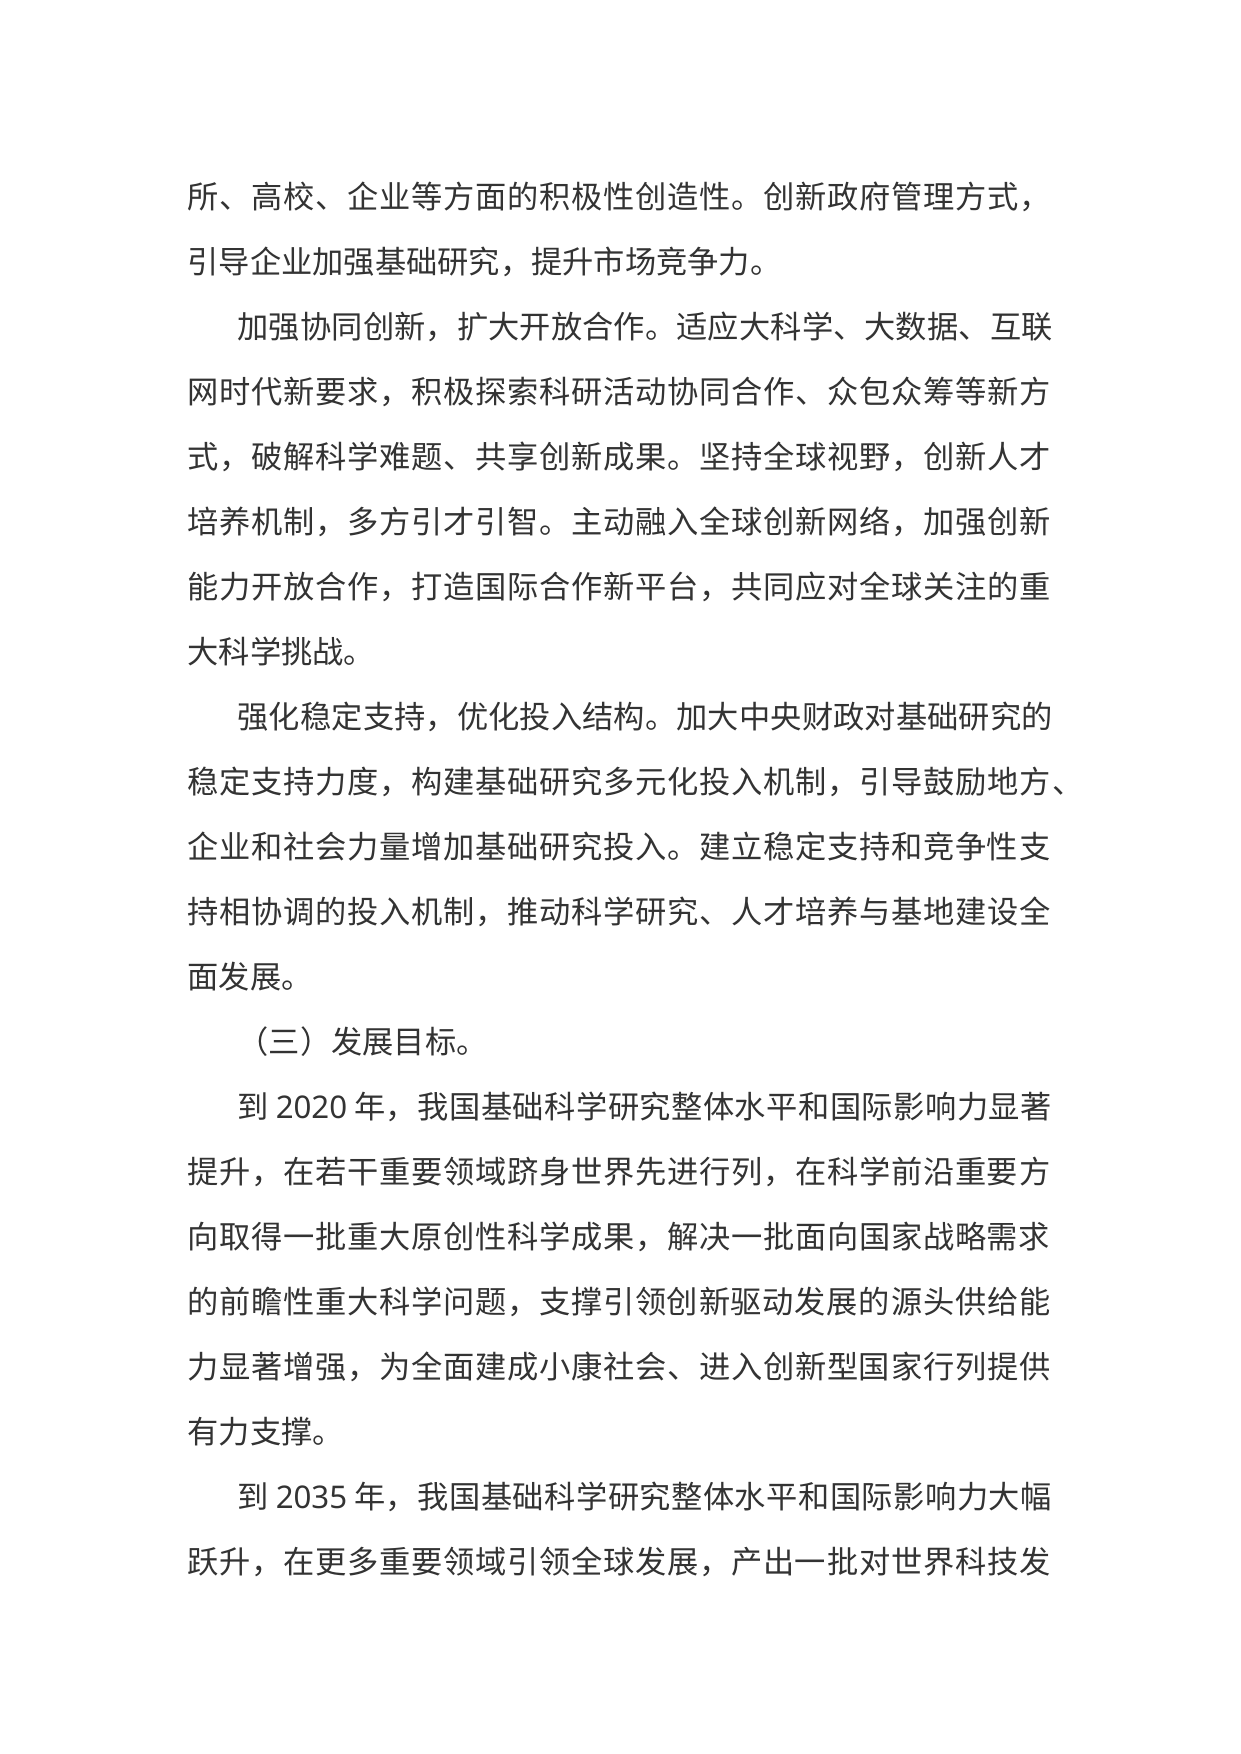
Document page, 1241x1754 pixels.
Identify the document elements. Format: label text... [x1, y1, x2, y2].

text 加强协同创新，扩大开放合作。适应大科学、大数据、互联网时代新要求，积极探索科研活动协同合作、众包众筹等新方式，破解科学难题、共享创新成果。坚持全球视野，创新人才培养机制，多方引才引智。主动融入全球创新网络，加强创新能力开放合作，打造国际合作新平台，共同应对全球关注的重大科学挑战。 [187, 292, 1053, 682]
text （三）发展目标。 [187, 1007, 1053, 1072]
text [187, 1462, 1053, 1592]
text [187, 162, 1053, 292]
text 强化稳定支持，优化投入结构。加大中央财政对基础研究的稳定支持力度，构建基础研究多元化投入机制，引导鼓励地方、企业和社会力量增加基础研究投入。建立稳定支持和竞争性支持相协调的投入机制，推动科学研究、人才培养与基地建设全面发展。 [187, 682, 1053, 1007]
text 到2020年，我国基础科学研究整体水平和国际影响力显著提升，在若干重要领域跻身世界先进行列，在科学前沿重要方向取得一批重大原创性科学成果，解决一批面向国家战略需求的前瞻性重大科学问题，支撑引领创新驱动发展的源头供给能力显著增强，为全面建成小康社会、进入创新型国家行列提供有力支撑。 [187, 1072, 1053, 1462]
